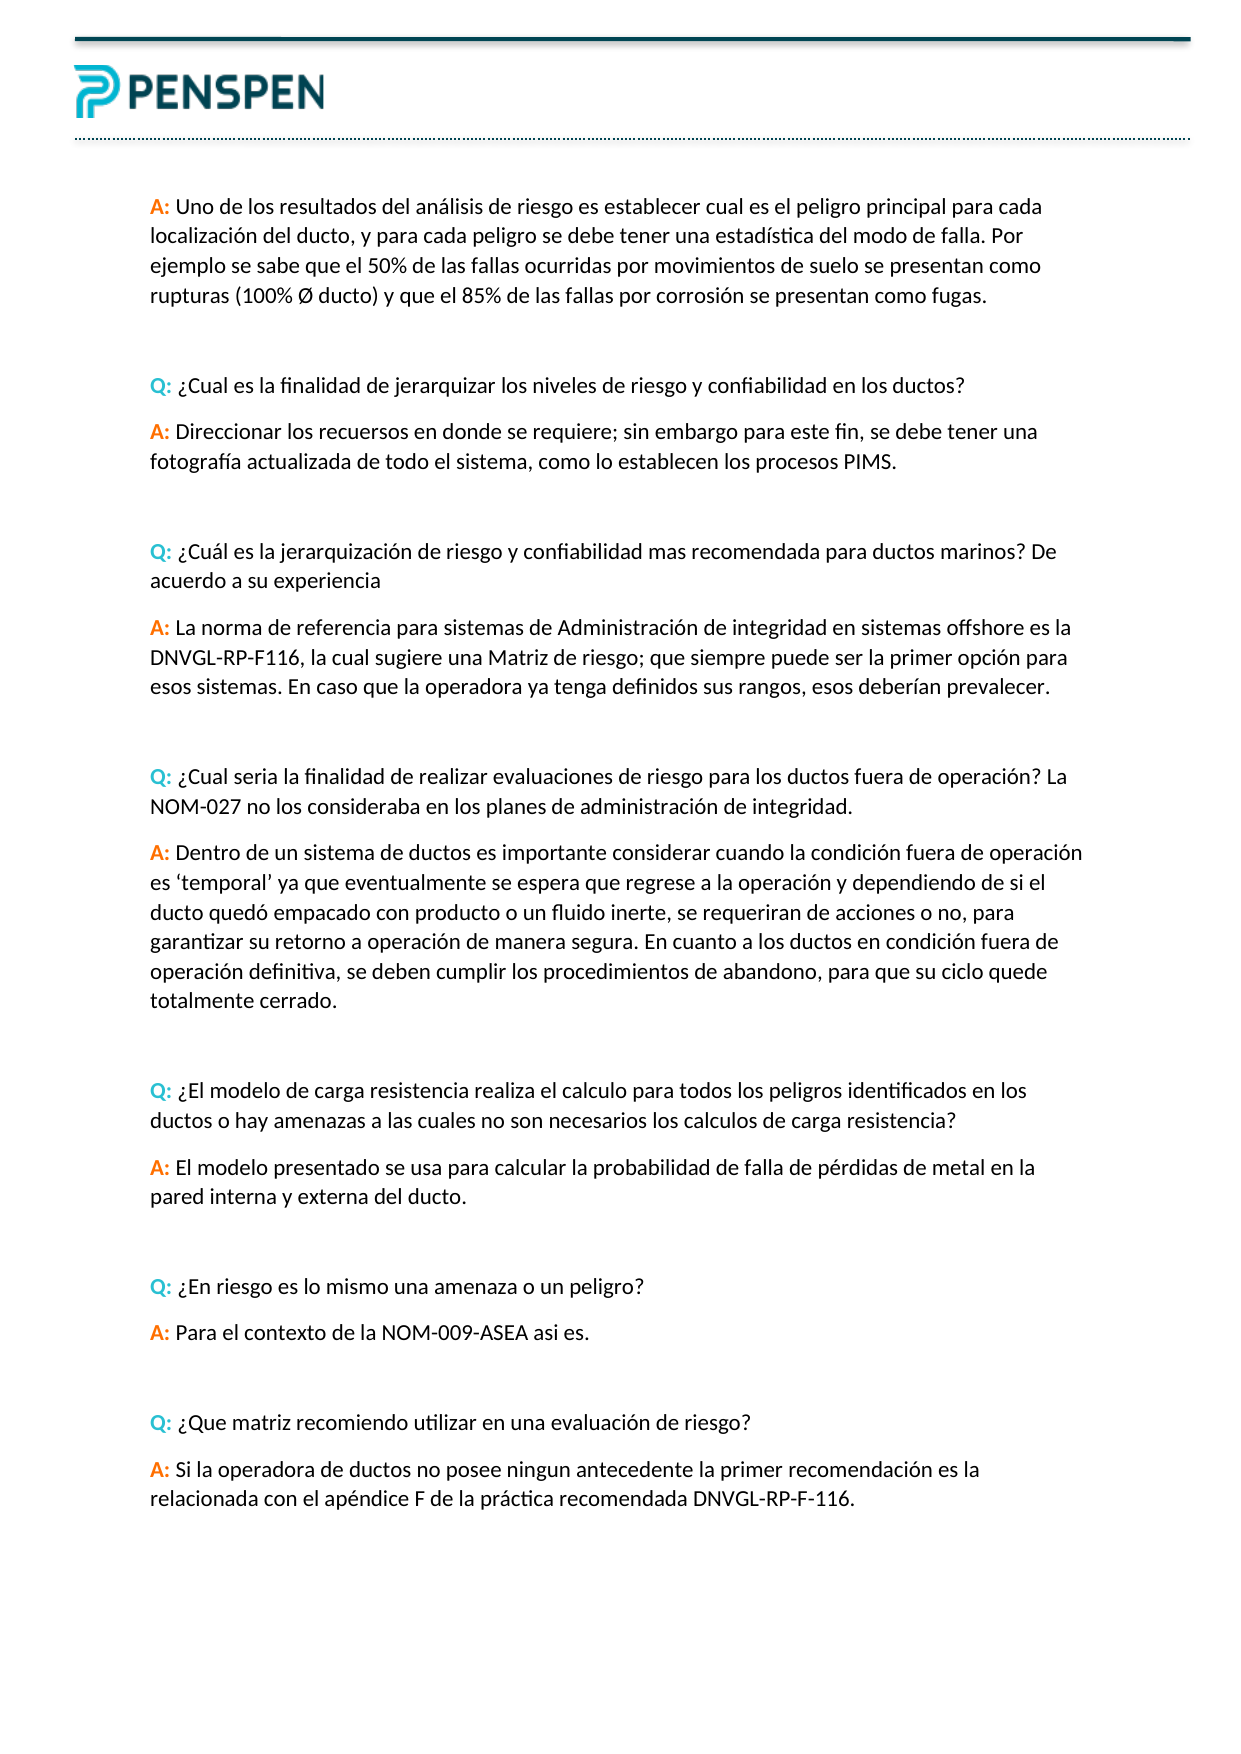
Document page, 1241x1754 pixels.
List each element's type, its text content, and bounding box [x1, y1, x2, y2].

text Q: ¿En riesgo es lo mismo una amenaza o un peligro? [150, 1272, 1090, 1300]
text A: Dentro de un sistema de ductos es importante considerar cuando la condición fuera de operación es ‘temporal’ ya que eventualmente se espera que regrese a la operación y dependiendo de si el ducto quedó empacado con producto o un fluido inerte, se requeriran de acciones o no, para garantizar su retorno a operación de manera segura. En cuanto a los ductos en condición fuera de operación definitiva, se deben cumplir los procedimientos de abandono, para que su ciclo quede totalmente cerrado. [150, 838, 1090, 1015]
text A: Si la operadora de ductos no posee ningun antecedente la primer recomendación es la relacionada con el apéndice F de la práctica recomendada DNVGL-RP-F-116. [150, 1455, 1090, 1512]
text A: El modelo presentado se usa para calcular la probabilidad de falla de pérdidas de metal en la pared interna y externa del ducto. [150, 1153, 1090, 1210]
text Q: ¿El modelo de carga resistencia realiza el calculo para todos los peligros identificados en los ductos o hay amenazas a las cuales no son necesarios los calculos de carga resistencia? [150, 1077, 1090, 1134]
text A: Uno de los resultados del análisis de riesgo es establecer cual es el peligro principal para cada localización del ducto, y para cada peligro se debe tener una estadística del modo de falla. Por ejemplo se sabe que el 50% de las fallas ocurridas por movimientos de suelo se presentan como rupturas (100% Ø ducto) y que el 85% de las fallas por corrosión se presentan como fugas. [150, 192, 1090, 309]
text A: La norma de referencia para sistemas de Administración de integridad en sistemas offshore es la DNVGL-RP-F116, la cual sugiere una Matriz de riesgo; que siempre puede ser la primer opción para esos sistemas. En caso que la operadora ya tenga definidos sus rangos, esos deberían prevalecer. [150, 613, 1090, 700]
text A: Para el contexto de la NOM-009-ASEA asi es. [150, 1318, 1090, 1347]
text A: Direccionar los recuersos en donde se requiere; sin embargo para este fin, se debe tener una fotografía actualizada de todo el sistema, como lo establecen los procesos PIMS. [150, 417, 1090, 475]
text Q: ¿Cual es la finalidad de jerarquizar los niveles de riesgo y confiabilidad en los ductos? [150, 371, 1090, 399]
text Q: ¿Cual seria la finalidad de realizar evaluaciones de riesgo para los ductos fuera de operación? La NOM-027 no los consideraba en los planes de administración de integridad. [150, 762, 1090, 820]
text Q: ¿Cuál es la jerarquización de riesgo y confiabilidad mas recomendada para ductos marinos? De acuerdo a su experiencia [150, 537, 1090, 594]
text Q: ¿Que matriz recomiendo utilizar en una evaluación de riesgo? [150, 1408, 1090, 1436]
